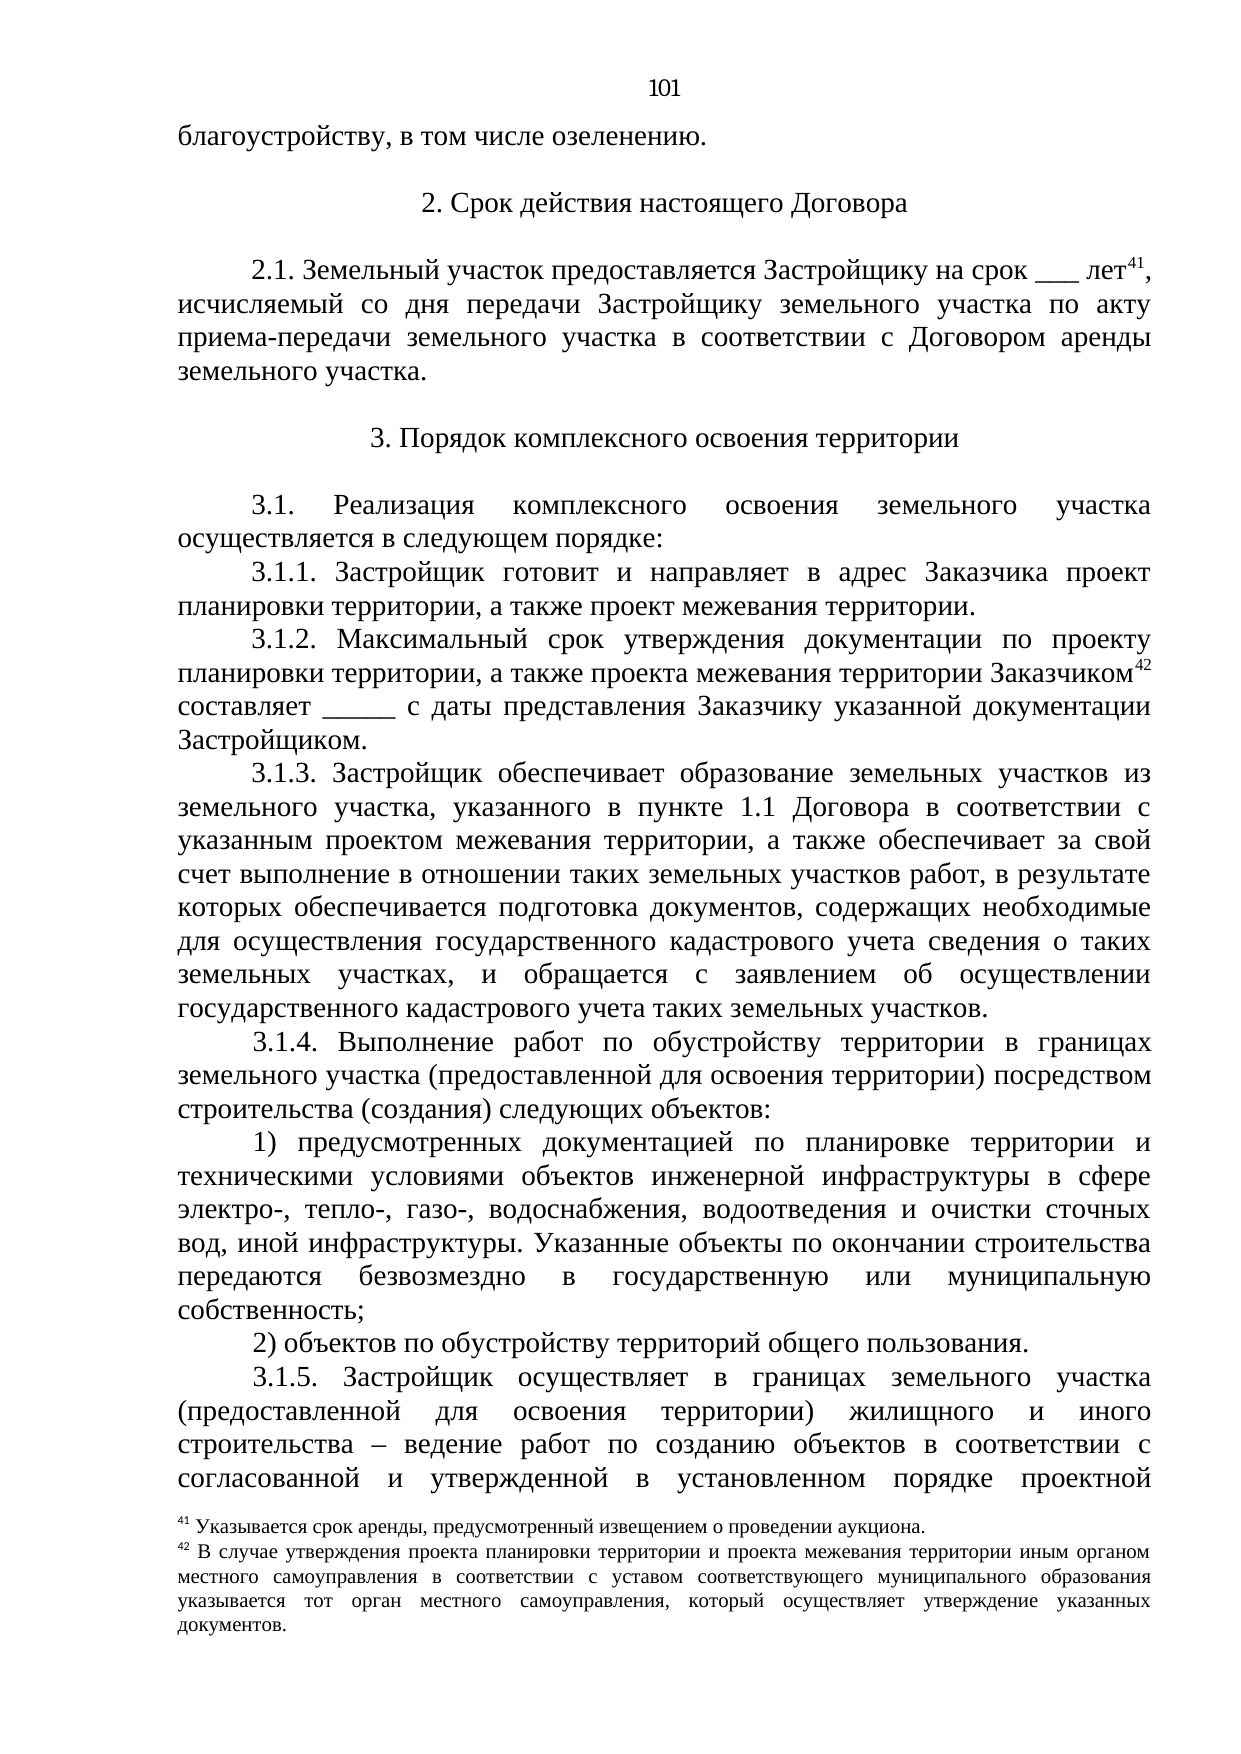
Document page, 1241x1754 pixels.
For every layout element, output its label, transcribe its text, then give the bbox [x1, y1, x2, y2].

text 3. Порядок комплексного освоения территории [177, 420, 1152, 453]
text 3.1. Реализация комплексного освоения земельного участка осуществляется в следующем порядке: [177, 487, 1152, 554]
text 2.1. Земельный участок предоставляется Застройщику на срок ___ лет, исчисляемый со дня передачи Застройщику земельного участка по акту приема-передачи земельного участка в соответствии с Договором аренды земельного участка. [177, 252, 1152, 386]
text 2. Срок действия настоящего Договора [177, 185, 1152, 219]
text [177, 1359, 1152, 1493]
text 3.1.4. Выполнение работ по обустройству территории в границах земельного участка (предоставленной для освоения территории) посредством строительства (создания) следующих объектов: [177, 1024, 1152, 1124]
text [177, 118, 1152, 152]
text 3.1.1. Застройщик готовит и направляет в адрес Заказчика проект планировки территории, а также проект межевания территории. [177, 554, 1152, 621]
text 1) предусмотренных документацией по планировке территории и техническими условиями объектов инженерной инфраструктуры в сфере электро-, тепло-, газо-, водоснабжения, водоотведения и очистки сточных вод, иной инфраструктуры. Указанные объекты по окончании строительства передаются безвозмездно в государственную или муниципальную собственность; [177, 1124, 1152, 1326]
text 3.1.3. Застройщик обеспечивает образование земельных участков из земельного участка, указанного в пункте 1.1 Договора в соответствии с указанным проектом межевания территории, а также обеспечивает за свой счет выполнение в отношении таких земельных участков работ, в результате которых обеспечивается подготовка документов, содержащих необходимые для осуществления государственного кадастрового учета сведения о таких земельных участках, и обращается с заявлением об осуществлении государственного кадастрового учета таких земельных участков. [177, 755, 1152, 1024]
text 3.1.2. Максимальный срок утверждения документации по проекту планировки территории, а также проекта межевания территории Заказчиком составляет _____ с даты представления Заказчику указанной документации Застройщиком. [177, 621, 1152, 755]
text 2) объектов по обустройству территорий общего пользования. [177, 1326, 1152, 1359]
